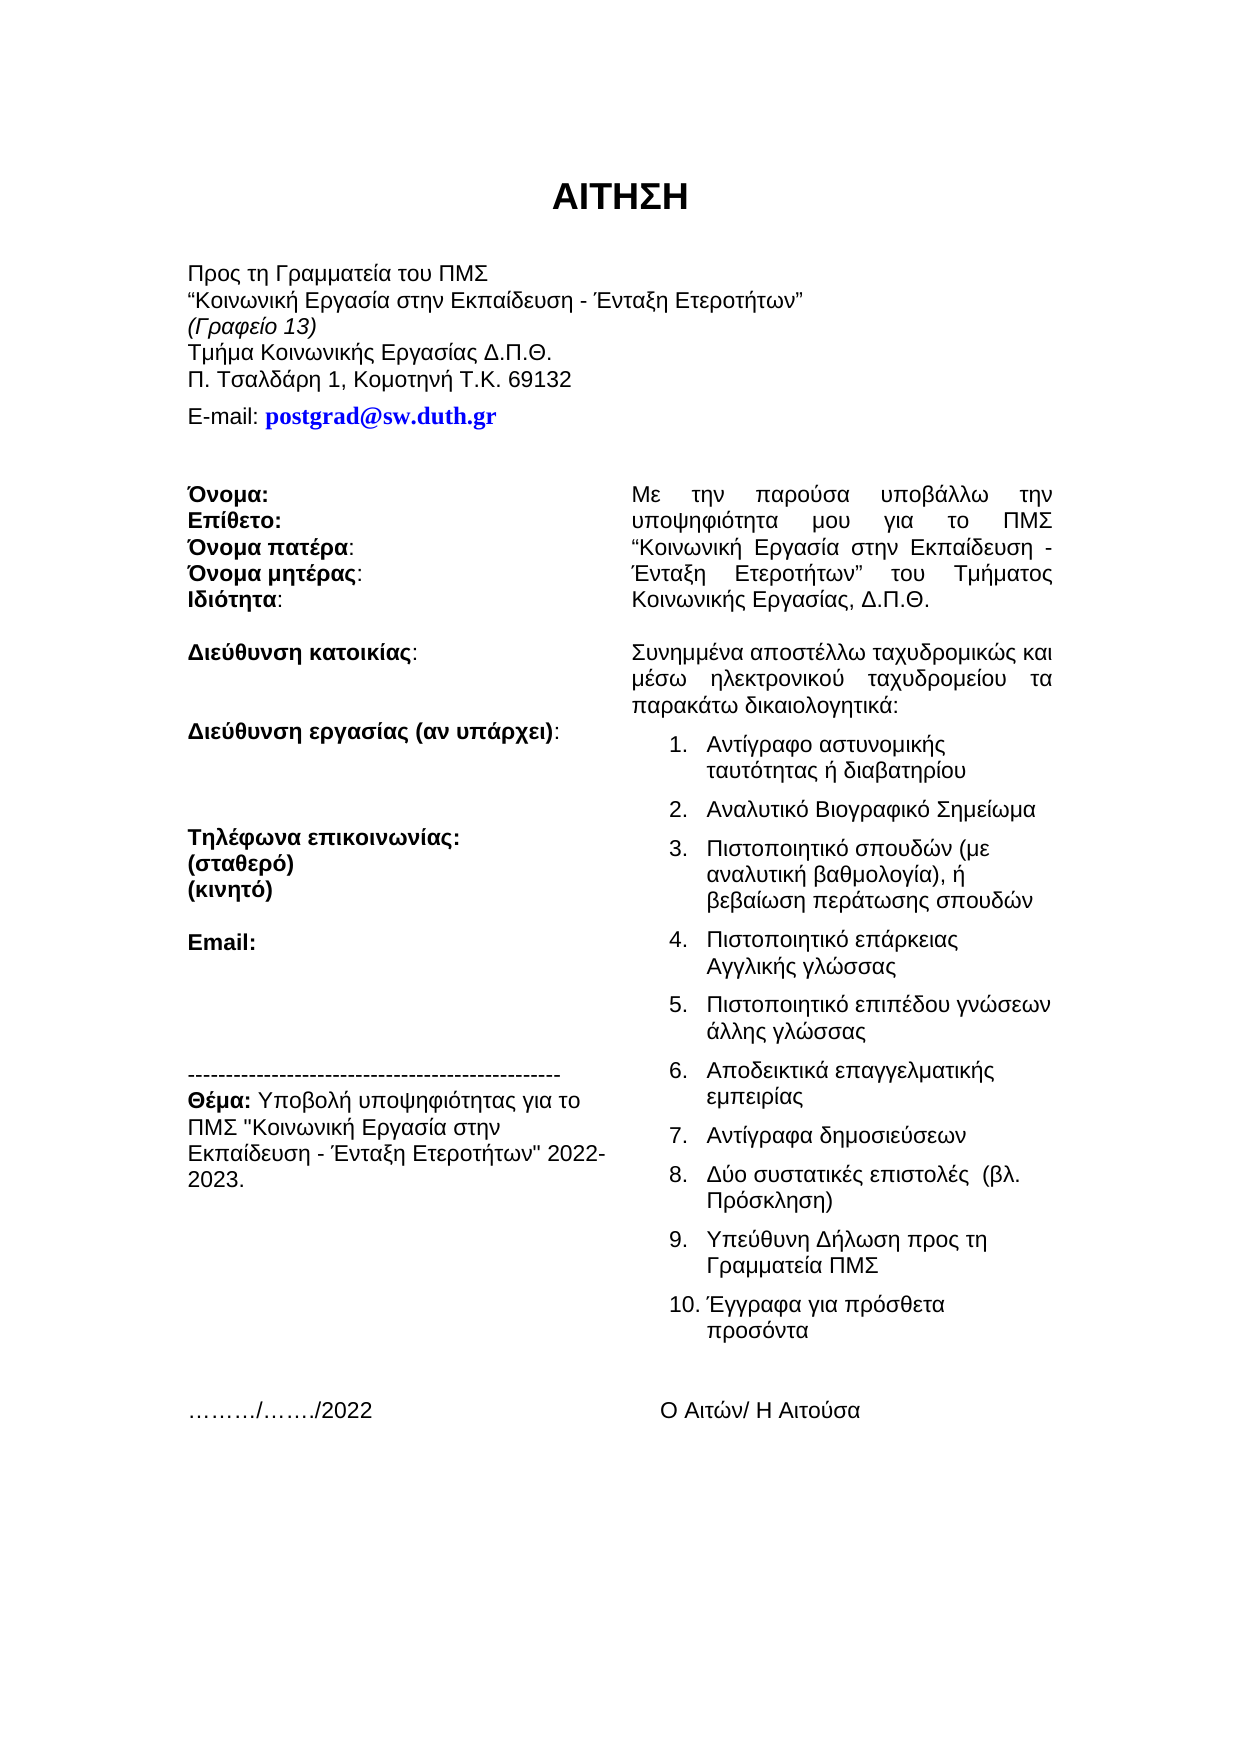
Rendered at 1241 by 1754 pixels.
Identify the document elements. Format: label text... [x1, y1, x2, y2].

text E-mail: postgrad@sw.duth.gr [187, 392, 1053, 429]
text ………/……./2022 Ο Αιτών/ Η Αιτούσα [187, 1397, 1053, 1423]
table_header Με την παρούσα υποβάλλω την υποψηφιότητα μου για το ΠΜΣ “Κοινωνική Εργασία στην Εκπαίδευση -Ένταξη Ετεροτήτων” του Τμήματος Κοινωνικής Εργασίας, Δ.Π.Θ. Συνημμένα αποστέλλω ταχυδρομικώς και μέσω ηλεκτρονικού ταχυδρομείου τα παρακάτω δικαιολογητικά: Αντίγραφο αστυνομικής ταυτότητας ή διαβατηρίου Αναλυτικό Βιογραφικό Σημείωμα Πιστοποιητικό σπουδών (με αναλυτική βαθμολογία), ή βεβαίωση περάτωσης σπουδών Πιστοποιητικό επάρκειας Αγγλικής γλώσσας Πιστοποιητικό επιπέδου γνώσεων άλλης γλώσσας Αποδεικτικά επαγγελματικής εμπειρίας Αντίγραφα δημοσιεύσεων Δύο συστατικές επιστολές (βλ. Πρόσκληση) Υπεύθυνη Δήλωση προς τη Γραμματεία ΠΜΣ Έγγραφα για πρόσθετα προσόντα [620, 481, 1064, 1397]
table_header Όνομα: Επίθετο: Όνομα πατέρα: Όνομα μητέρας: Ιδιότητα: Διεύθυνση κατοικίας: Διεύθυνση εργασίας (αν υπάρχει): Τηλέφωνα επικοινωνίας: (σταθερό) (κινητό) Email: ------------------------------------------------- Θέμα: Υποβολή υποψηφιότητας για το ΠΜΣ "Κοινωνική Εργασία στην Εκπαίδευση - Ένταξη Ετεροτήτων" 2022-2023. [176, 481, 620, 1397]
table_header ΑΙΤΗΣΗ [176, 174, 1064, 260]
table_cell Προς τη Γραμματεία του ΠΜΣ “Κοινωνική Εργασία στην Εκπαίδευση - Ένταξη Ετεροτήτων” (Γραφείο 13) Τμήμα Κοινωνικής Εργασίας Δ.Π.Θ. Π. Τσαλδάρη 1, Κομοτηνή Τ.Κ. 69132 [176, 260, 1064, 392]
